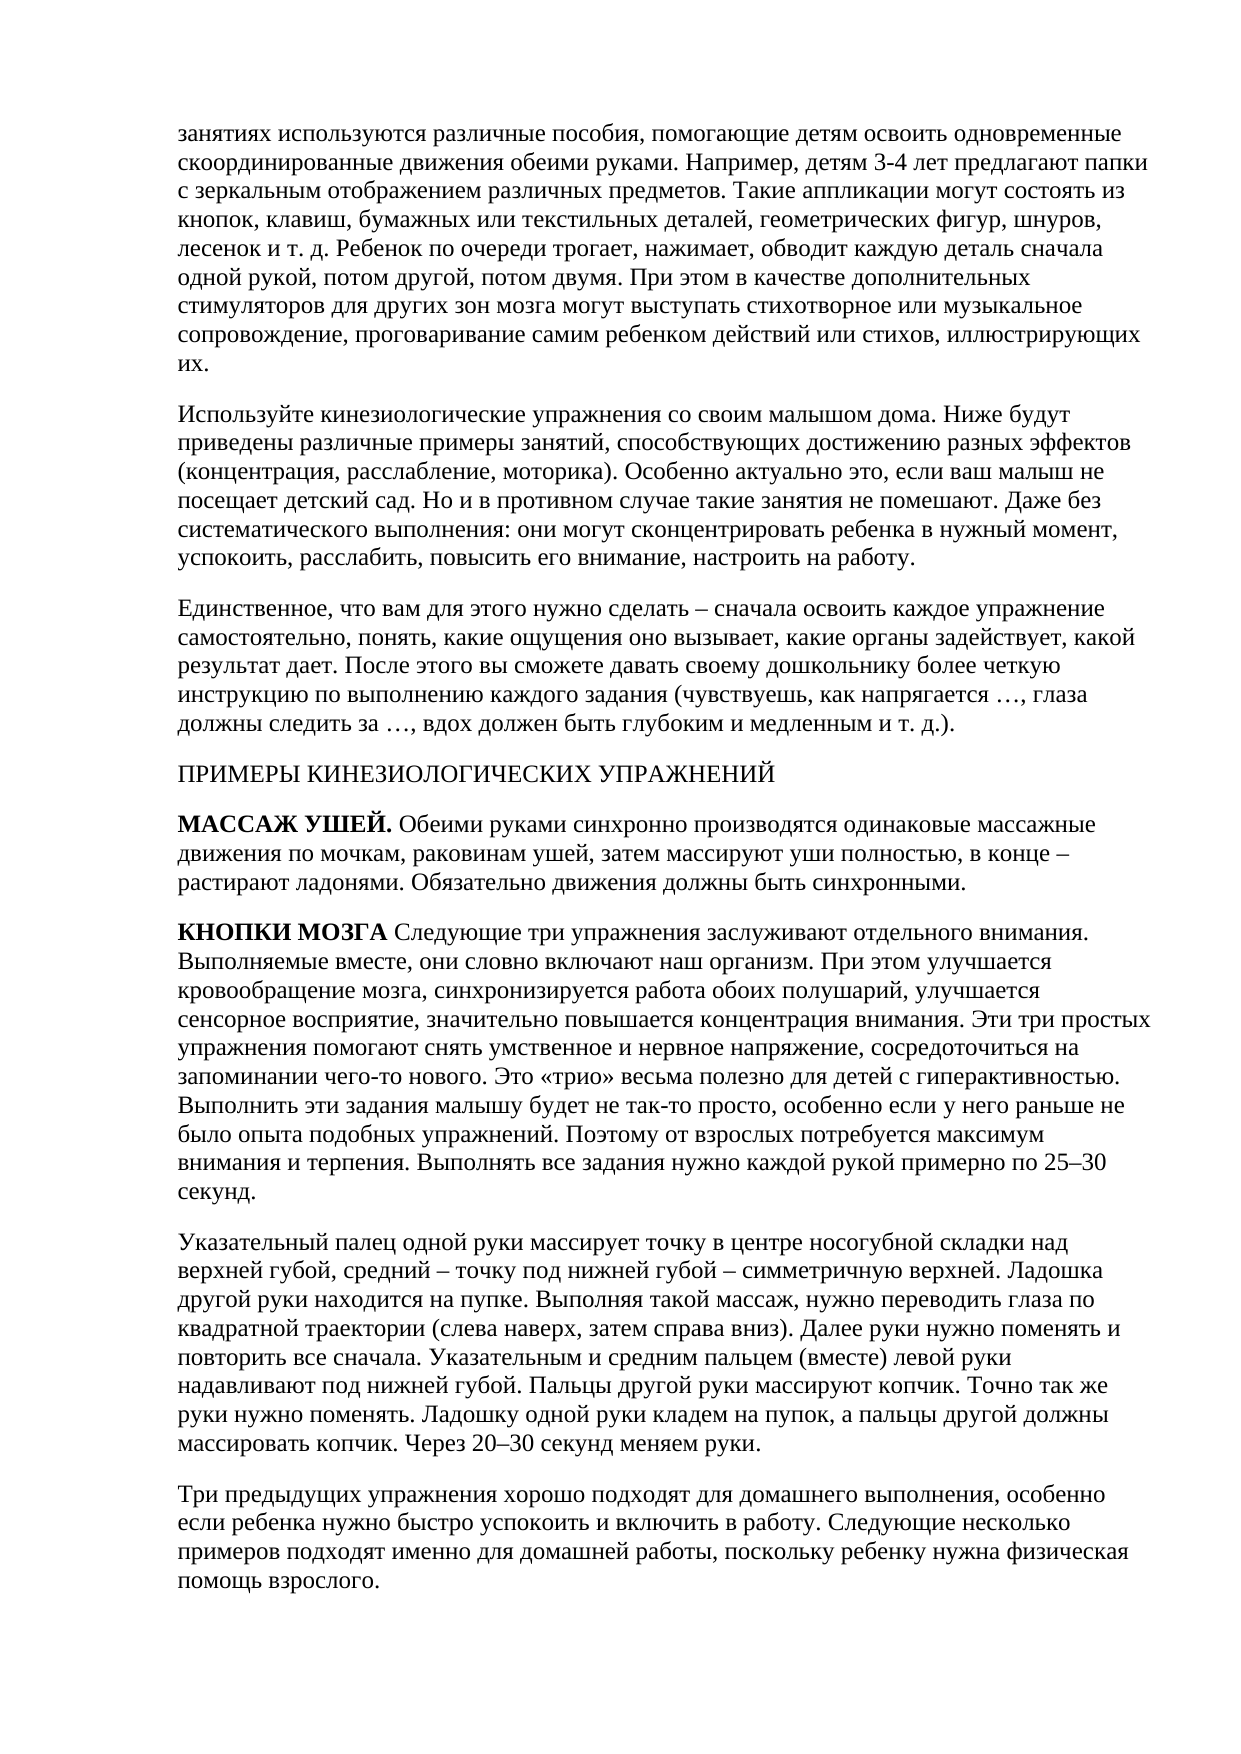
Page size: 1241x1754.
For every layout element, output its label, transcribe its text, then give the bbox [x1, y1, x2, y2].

text Три предыдущих упражнения хорошо подходят для домашнего выполнения, особенно если ребенка нужно быстро успокоить и включить в работу. Следующие несколько примеров подходят именно для домашней работы, поскольку ребенку нужна физическая помощь взрослого. [177, 1479, 1152, 1594]
text Единственное, что вам для этого нужно сделать – сначала освоить каждое упражнение самостоятельно, понять, какие ощущения оно вызывает, какие органы задействует, какой результат дает. После этого вы сможете давать своему дошкольнику более четкую инструкцию по выполнению каждого задания (чувствуешь, как напрягается …, глаза должны следить за …, вдох должен быть глубоким и медленным и т. д.). [177, 593, 1152, 737]
text ПРИМЕРЫ КИНЕЗИОЛОГИЧЕСКИХ УПРАЖНЕНИЙ [177, 759, 1152, 787]
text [177, 118, 1152, 377]
text Используйте кинезиологические упражнения со своим малышом дома. Ниже будут приведены различные примеры занятий, способствующих достижению разных эффектов (концентрация, расслабление, моторика). Особенно актуально это, если ваш малыш не посещает детский сад. Но и в противном случае такие занятия не помешают. Даже без систематического выполнения: они могут сконцентрировать ребенка в нужный момент, успокоить, расслабить, повысить его внимание, настроить на работу. [177, 399, 1152, 571]
text КНОПКИ МОЗГА Следующие три упражнения заслуживают отдельного внимания. Выполняемые вместе, они словно включают наш организм. При этом улучшается кровообращение мозга, синхронизируется работа обоих полушарий, улучшается сенсорное восприятие, значительно повышается концентрация внимания. Эти три простых упражнения помогают снять умственное и нервное напряжение, сосредоточиться на запоминании чего-то нового. Это «трио» весьма полезно для детей с гиперактивностью. Выполнить эти задания малышу будет не так-то просто, особенно если у него раньше не было опыта подобных упражнений. Поэтому от взрослых потребуется максимум внимания и терпения. Выполнять все задания нужно каждой рукой примерно по 25–30 секунд. [177, 917, 1152, 1205]
text Указательный палец одной руки массирует точку в центре носогубной складки над верхней губой, средний – точку под нижней губой – симметричную верхней. Ладошка другой руки находится на пупке. Выполняя такой массаж, нужно переводить глаза по квадратной траектории (слева наверх, затем справа вниз). Далее руки нужно поменять и повторить все сначала. Указательным и средним пальцем (вместе) левой руки надавливают под нижней губой. Пальцы другой руки массируют копчик. Точно так же руки нужно поменять. Ладошку одной руки кладем на пупок, а пальцы другой должны массировать копчик. Через 20–30 секунд меняем руки. [177, 1227, 1152, 1457]
text МАССАЖ УШЕЙ. Обеими руками синхронно производятся одинаковые массажные движения по мочкам, раковинам ушей, затем массируют уши полностью, в конце – растирают ладонями. Обязательно движения должны быть синхронными. [177, 809, 1152, 896]
